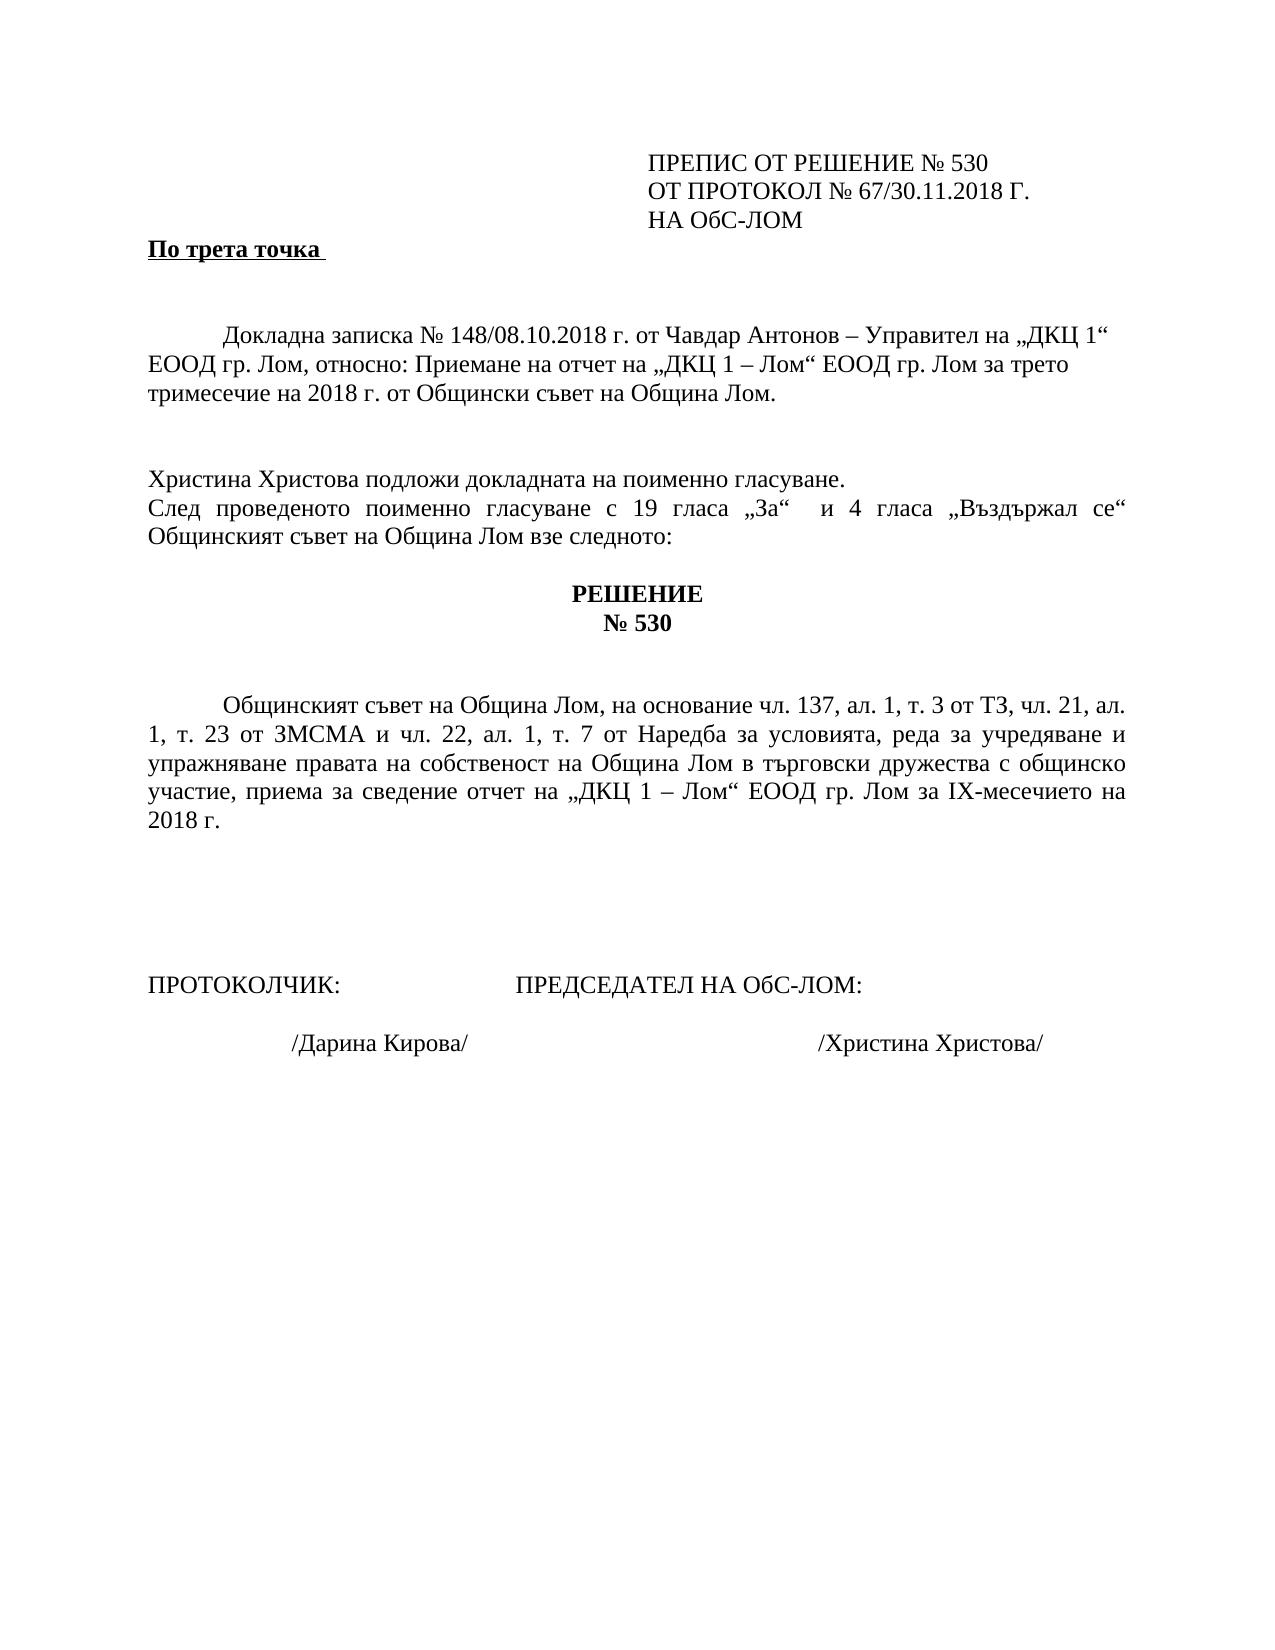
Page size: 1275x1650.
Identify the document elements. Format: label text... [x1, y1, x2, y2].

text По трета точка [148, 234, 1127, 263]
text ПРЕПИС ОТ РЕШЕНИЕ № 530 [148, 148, 1127, 176]
text № 530 [148, 608, 1127, 636]
text ПРОТОКОЛЧИК: ПРЕДСЕДАТЕЛ НА ОбС-ЛОМ: [148, 970, 1127, 999]
text Докладна записка № 148/08.10.2018 г. от Чавдар Антонов – Управител на „ДКЦ 1“ ЕООД гр. Лом, относно: Приемане на отчет на „ДКЦ 1 – Лом“ ЕООД гр. Лом за трето тримесечие на 2018 г. от Общински съвет на Община Лом. [148, 320, 1127, 406]
text След проведеното поименно гласуване с 19 гласа „За“ и 4 гласа „Въздържал се“ Общинският съвет на Община Лом взе следното: [148, 493, 1127, 550]
text Общинският съвет на Община Лом, на основание чл. 137, ал. 1, т. 3 от ТЗ, чл. 21, ал. 1, т. 23 от ЗМСМА и чл. 22, ал. 1, т. 7 от Наредба за условията, реда за учредяване и упражняване правата на собственост на Община Лом в търговски дружества с общинско участие, приема за сведение отчет на „ДКЦ 1 – Лом“ ЕООД гр. Лом за IX-месечието на 2018 г. [148, 690, 1127, 834]
text ОТ ПРОТОКОЛ № 67/30.11.2018 Г. [148, 176, 1127, 205]
text НА ОбС-ЛОМ [148, 205, 1127, 234]
text РЕШЕНИЕ [148, 579, 1127, 608]
text /Дарина Кирова/ /Христина Христова/ [148, 1028, 1127, 1056]
text Христина Христова подложи докладната на поименно гласуване. [148, 464, 1127, 493]
